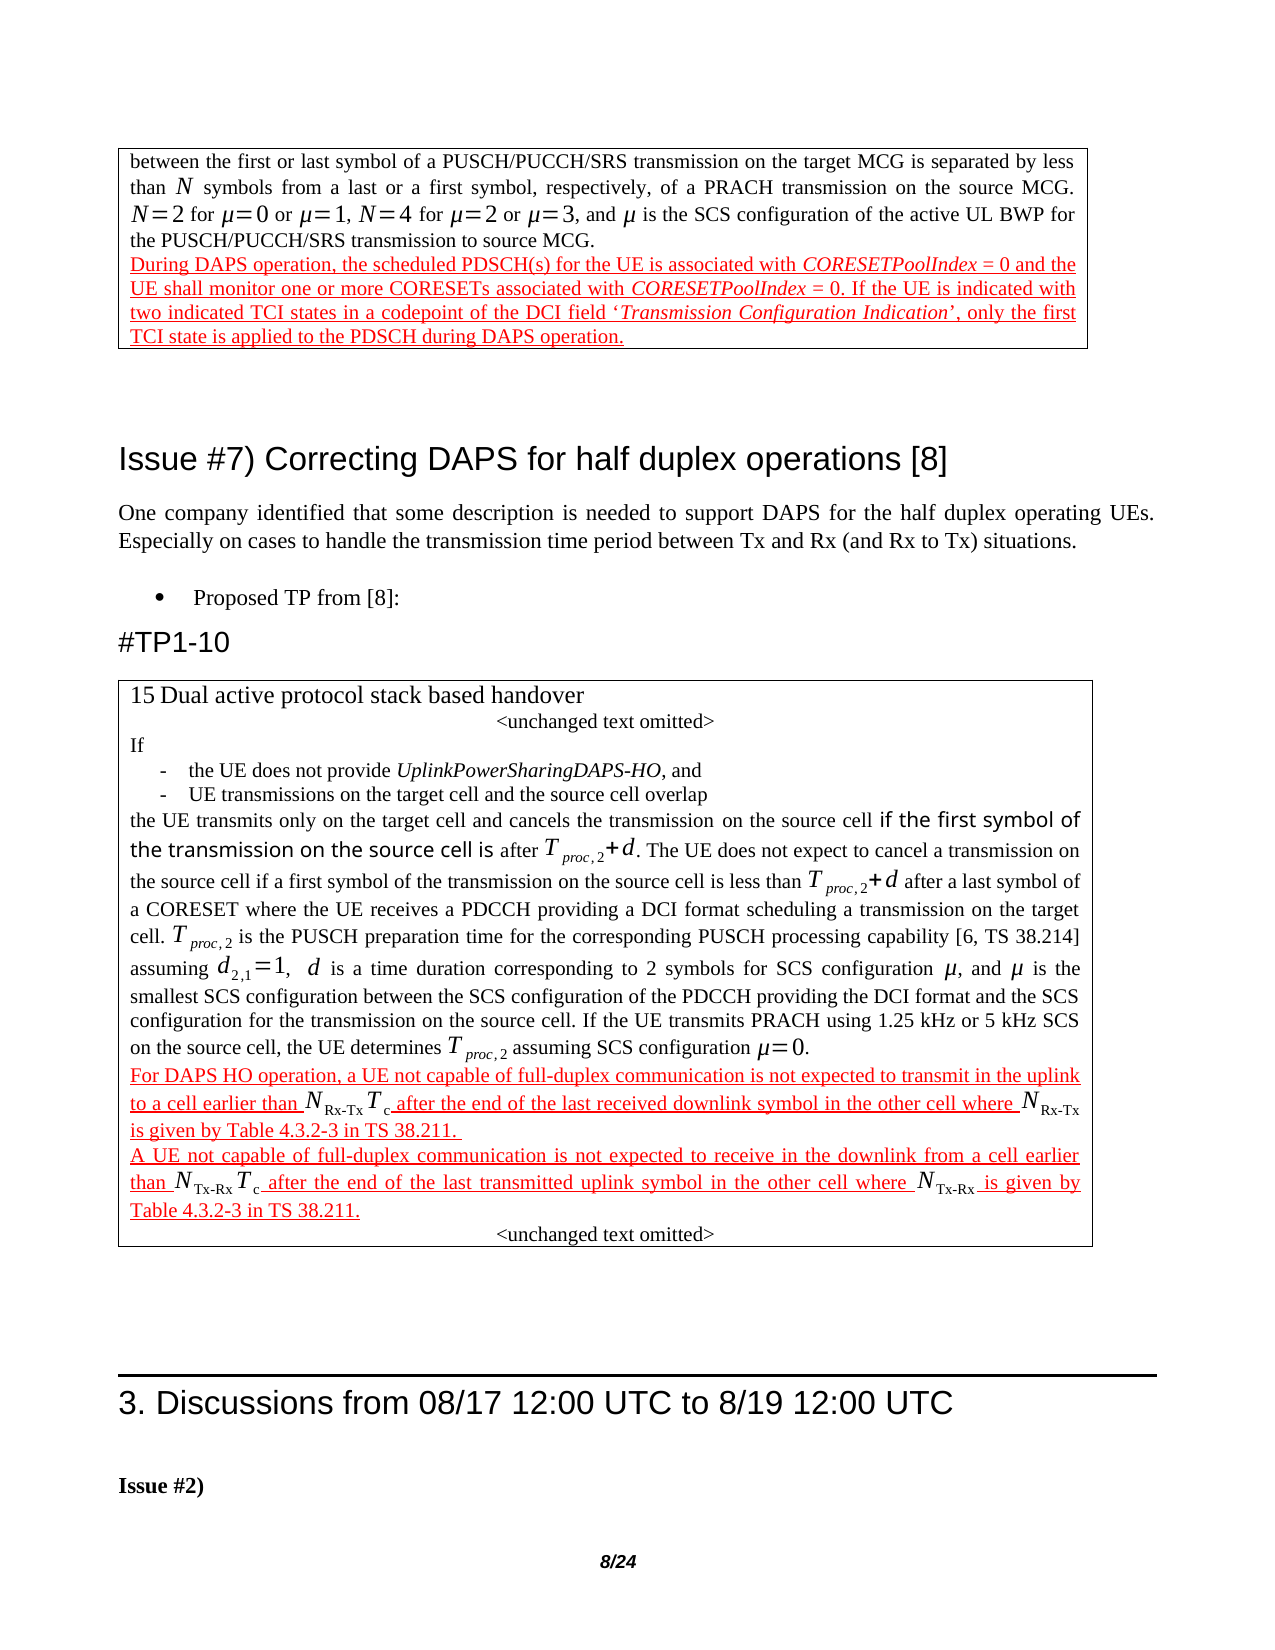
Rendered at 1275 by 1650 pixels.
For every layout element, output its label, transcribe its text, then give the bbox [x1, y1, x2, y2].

subtitle Discussions from 08/17 12:00 UTC to 8/19 12:00 UTC [118, 1377, 1157, 1421]
subtitle Issue #7) Correcting DAPS for half duplex operations [8] [118, 439, 1157, 477]
list Proposed TP from [8]: [156, 584, 1157, 611]
subtitle #TP1-10 [118, 625, 1157, 658]
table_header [119, 149, 1087, 348]
text One company identified that some description is needed to support DAPS for the half duplex operating UEs. Especially on cases to handle the transmission time period between Tx and Rx (and Rx to Tx) situations. [118, 499, 1157, 554]
text Issue #2) [118, 1472, 1157, 1498]
table_header 15 Dual active protocol stack based handover <unchanged text omitted> If - the UE does not provide UplinkPowerSharingDAPS-HO, and - UE transmissions on the target cell and the source cell overlap the UE transmits only on the target cell and cancels the transmission on the source cell if the first symbol of the transmission on the source cell is after . The UE does not expect to cancel a transmission on the source cell if a first symbol of the transmission on the source cell is less than after a last symbol of a CORESET where the UE receives a PDCCH providing a DCI format scheduling a transmission on the target cell. is the PUSCH preparation time for the corresponding PUSCH processing capability [6, TS 38.214] assuming , is a time duration corresponding to 2 symbols for SCS configuration , and is the smallest SCS configuration between the SCS configuration of the PDCCH providing the DCI format and the SCS configuration for the transmission on the source cell. If the UE transmits PRACH using 1.25 kHz or 5 kHz SCS on the source cell, the UE determines assuming SCS configuration . For DAPS HO operation, a UE not capable of full-duplex communication is not expected to transmit in the uplink to a cell earlier than after the end of the last received downlink symbol in the other cell where is given by Table 4.3.2-3 in TS 38.211. A UE not capable of full-duplex communication is not expected to receive in the downlink from a cell earlier than after the end of the last transmitted uplink symbol in the other cell where is given by Table 4.3.2-3 in TS 38.211. <unchanged text omitted> [119, 681, 1092, 1246]
